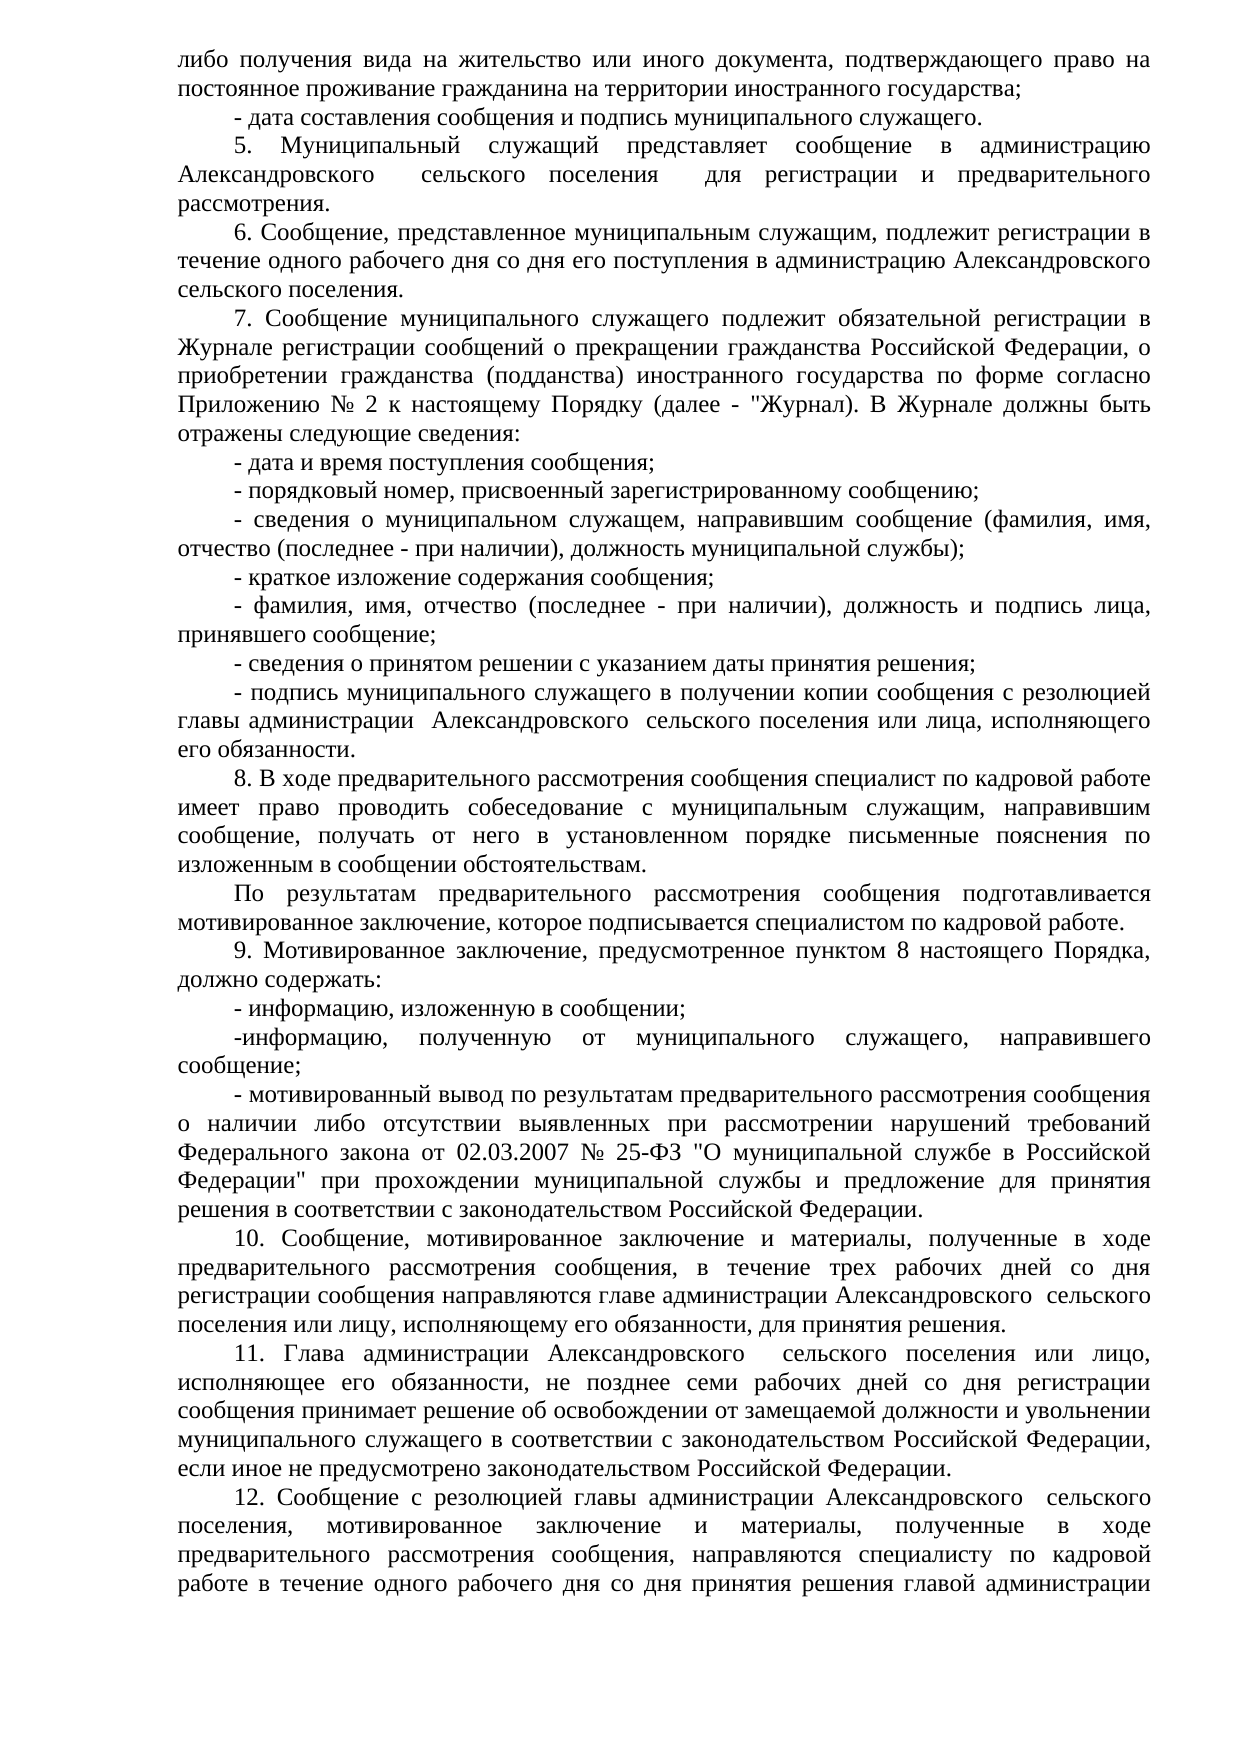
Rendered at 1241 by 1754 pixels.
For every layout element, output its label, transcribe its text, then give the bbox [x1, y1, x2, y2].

text - фамилия, имя, отчество (последнее - при наличии), должность и подпись лица, принявшего сообщение; [177, 591, 1152, 648]
text - мотивированный вывод по результатам предварительного рассмотрения сообщения о наличии либо отсутствии выявленных при рассмотрении нарушений требований Федерального закона от 02.03.2007 № 25-ФЗ "О муниципальной службе в Российской Федерации" при прохождении муниципальной службы и предложение для принятия решения в соответствии с законодательством Российской Федерации. [177, 1079, 1152, 1223]
text - сведения о муниципальном служащем, направившим сообщение (фамилия, имя, отчество (последнее - при наличии), должность муниципальной службы); [177, 504, 1152, 562]
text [177, 44, 1152, 102]
text 6. Сообщение, представленное муниципальным служащим, подлежит регистрации в течение одного рабочего дня со дня его поступления в администрацию Александровского сельского поселения. [177, 217, 1152, 303]
text 8. В ходе предварительного рассмотрения сообщения специалист по кадровой работе имеет право проводить собеседование с муниципальным служащим, направившим сообщение, получать от него в установленном порядке письменные пояснения по изложенным в сообщении обстоятельствам. [177, 763, 1152, 878]
text - краткое изложение содержания сообщения; [177, 562, 1152, 591]
text - дата составления сообщения и подпись муниципального служащего. [177, 102, 1152, 131]
text - порядковый номер, присвоенный зарегистрированному сообщению; [177, 476, 1152, 504]
text 7. Сообщение муниципального служащего подлежит обязательной регистрации в Журнале регистрации сообщений о прекращении гражданства Российской Федерации, о приобретении гражданства (подданства) иностранного государства по форме согласно Приложению № 2 к настоящему Порядку (далее - "Журнал). В Журнале должны быть отражены следующие сведения: [177, 303, 1152, 447]
text -информацию, полученную от муниципального служащего, направившего сообщение; [177, 1022, 1152, 1079]
text 10. Сообщение, мотивированное заключение и материалы, полученные в ходе предварительного рассмотрения сообщения, в течение трех рабочих дней со дня регистрации сообщения направляются главе администрации Александровского сельского поселения или лицу, исполняющему его обязанности, для принятия решения. [177, 1223, 1152, 1338]
text - информацию, изложенную в сообщении; [177, 993, 1152, 1022]
text - сведения о принятом решении с указанием даты принятия решения; [177, 648, 1152, 677]
text - дата и время поступления сообщения; [177, 447, 1152, 476]
text По результатам предварительного рассмотрения сообщения подготавливается мотивированное заключение, которое подписывается специалистом по кадровой работе. [177, 878, 1152, 936]
text 5. Муниципальный служащий представляет сообщение в администрацию Александровского сельского поселения для регистрации и предварительного рассмотрения. [177, 131, 1152, 217]
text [177, 1482, 1152, 1597]
text 11. Глава администрации Александровского сельского поселения или лицо, исполняющее его обязанности, не позднее семи рабочих дней со дня регистрации сообщения принимает решение об освобождении от замещаемой должности и увольнении муниципального служащего в соответствии с законодательством Российской Федерации, если иное не предусмотрено законодательством Российской Федерации. [177, 1338, 1152, 1482]
text - подпись муниципального служащего в получении копии сообщения с резолюцией главы администрации Александровского сельского поселения или лица, исполняющего его обязанности. [177, 677, 1152, 763]
text 9. Мотивированное заключение, предусмотренное пунктом 8 настоящего Порядка, должно содержать: [177, 936, 1152, 993]
